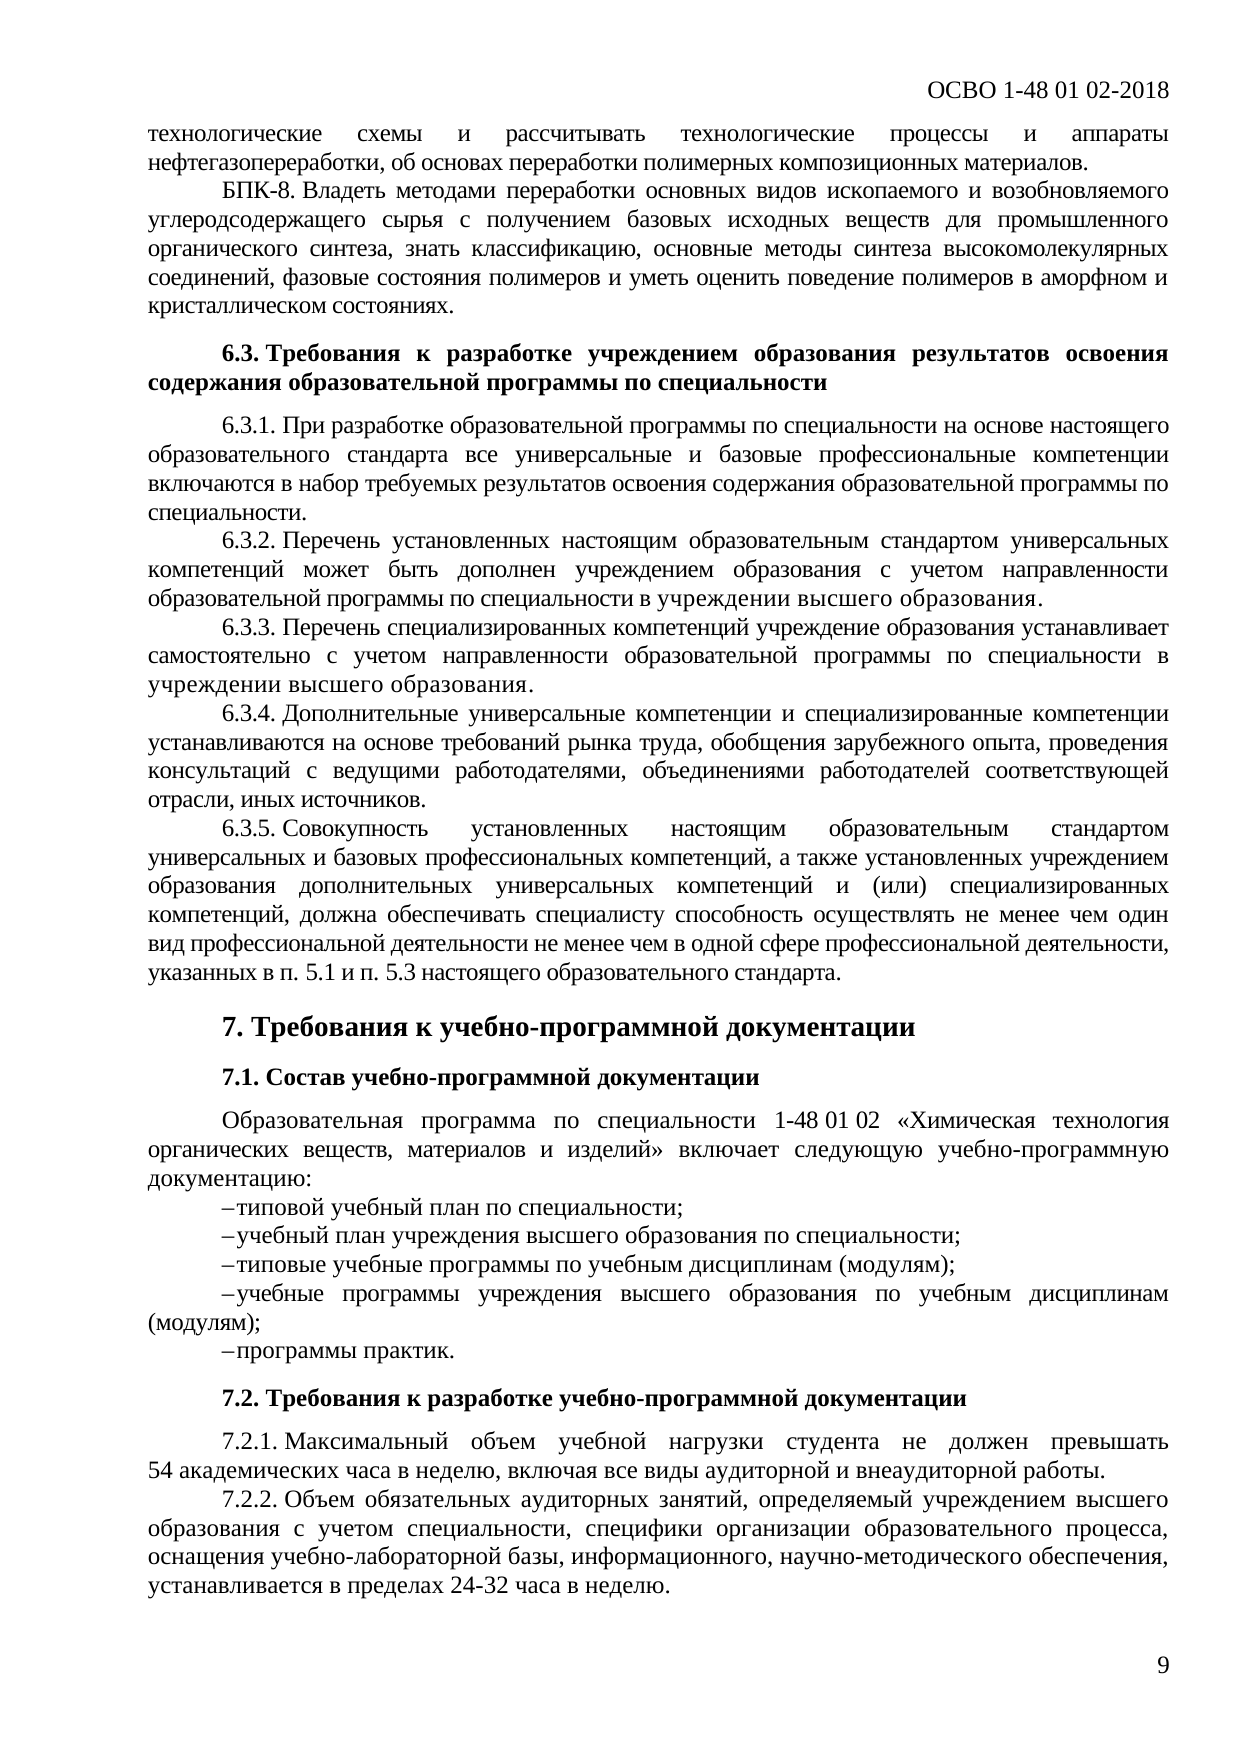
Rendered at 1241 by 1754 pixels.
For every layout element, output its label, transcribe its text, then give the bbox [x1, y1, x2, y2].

text 7.2.2. Объем обязательных аудиторных занятий, определяемый учреждением высшего образования с учетом специальности, специфики организации образовательного процесса, оснащения учебно-лабораторной базы, информационного, научно-методического обеспечения, устанавливается в пределах 24-32 часа в неделю. [148, 1484, 1169, 1599]
list программы практик. [148, 1335, 1169, 1364]
list типовые учебные программы по учебным дисциплинам (модулям); [148, 1249, 1169, 1278]
text 6.3.4. Дополнительные универсальные компетенции и специализированные компетенции устанавливаются на основе требований рынка труда, обобщения зарубежного опыта, проведения консультаций с ведущими работодателями, объединениями работодателей соответствующей отрасли, иных источников. [148, 698, 1169, 813]
text 6.3.2. Перечень установленных настоящим образовательным стандартом универсальных компетенций может быть дополнен учреждением образования с учетом направленности образовательной программы по специальности в учреждении высшего образования. [148, 525, 1169, 612]
list учебный план учреждения высшего образования по специальности; [148, 1220, 1169, 1249]
text БПК-8. Владеть методами переработки основных видов ископаемого и возобновляемого углеродсодержащего сырья с получением базовых исходных веществ для промышленного органического синтеза, знать классификацию, основные методы синтеза высокомолекулярных соединений, фазовые состояния полимеров и уметь оценить поведение полимеров в аморфном и кристаллическом состояниях. [148, 176, 1169, 319]
list учебные программы учреждения высшего образования по учебным дисциплинам (модулям); [148, 1278, 1169, 1335]
text 7. Требования к учебно-программной документации [148, 1009, 1169, 1043]
text 7.2.1. Максимальный объем учебной нагрузки студента не должен превышать 54 академических часа в неделю, включая все виды аудиторной и внеаудиторной работы. [148, 1426, 1169, 1484]
text Образовательная программа по специальности 1-48 01 02 «Химическая технология органических веществ, материалов и изделий» включает следующую учебно-программную документацию: [148, 1105, 1169, 1192]
subtitle 7.1. Состав учебно-программной документации [148, 1062, 1169, 1091]
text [148, 118, 1169, 176]
text 6.3.1. При разработке образовательной программы по специальности на основе настоящего образовательного стандарта все универсальные и базовые профессиональные компетенции включаются в набор требуемых результатов освоения содержания образовательной программы по специальности. [148, 410, 1169, 525]
subtitle 7.2. Требования к разработке учебно-программной документации [148, 1383, 1169, 1412]
list типовой учебный план по специальности; [148, 1192, 1169, 1220]
text 6.3.3. Перечень специализированных компетенций учреждение образования устанавливает самостоятельно с учетом направленности образовательной программы по специальности в учреждении высшего образования. [148, 612, 1169, 698]
text 6.3. Требования к разработке учреждением образования результатов освоения содержания образовательной программы по специальности [148, 338, 1169, 396]
text 6.3.5. Совокупность установленных настоящим образовательным стандартом универсальных и базовых профессиональных компетенций, а также установленных учреждением образования дополнительных универсальных компетенций и (или) специализированных компетенций, должна обеспечивать специалисту способность осуществлять не менее чем один вид профессиональной деятельности не менее чем в одной сфере профессиональной деятельности, указанных в п. 5.1 и п. 5.3 настоящего образовательного стандарта. [148, 813, 1169, 985]
